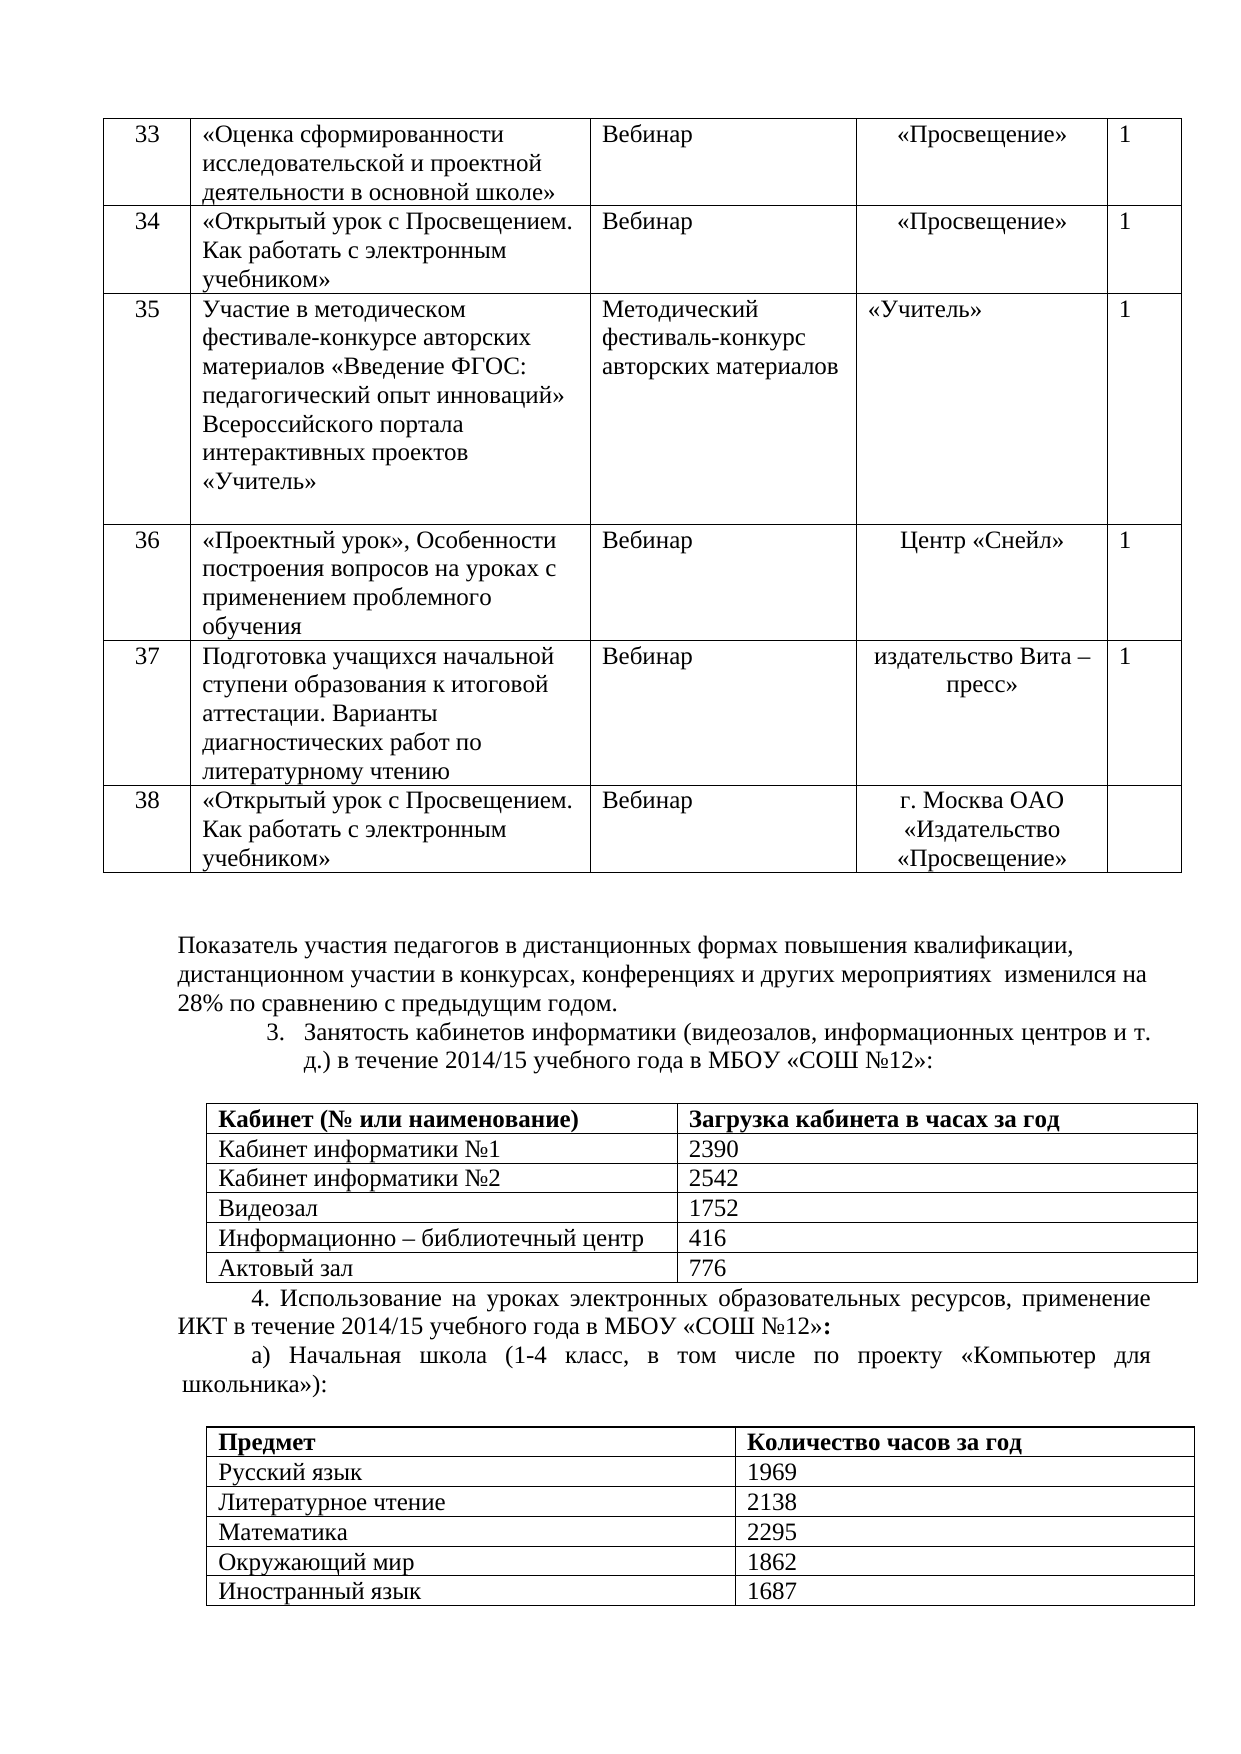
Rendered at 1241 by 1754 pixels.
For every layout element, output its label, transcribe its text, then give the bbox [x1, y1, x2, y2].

table_cell «Просвещение» [857, 206, 1107, 293]
table_cell 1 [1108, 525, 1181, 640]
table_cell г. Москва ОАО «Издательство «Просвещение» [857, 786, 1107, 872]
table_cell 33 [104, 119, 190, 205]
table_cell Математика [207, 1517, 735, 1546]
table_cell 35 [104, 294, 190, 524]
table_cell Русский язык [207, 1457, 735, 1486]
table_cell 34 [104, 206, 190, 293]
table_cell 1 [1108, 206, 1181, 293]
table_cell [1108, 786, 1181, 872]
table_cell «Просвещение» [857, 119, 1107, 205]
table_cell 36 [104, 525, 190, 640]
table_cell «Открытый урок с Просвещением. Как работать с электронным учебником» [191, 206, 590, 293]
table_cell 1 [1108, 294, 1181, 524]
table_cell 2390 [678, 1134, 1197, 1162]
table_cell «Проектный урок», Особенности построения вопросов на уроках с применением проблемного обучения [191, 525, 590, 640]
table_cell Вебинар [591, 641, 856, 784]
text Показатель участия педагогов в дистанционных формах повышения квалификации, дистанционном участии в конкурсах, конференциях и других мероприятиях изменился на 28% по сравнению с предыдущим годом. [177, 930, 1152, 1017]
table_cell 1 [1108, 641, 1181, 784]
table_header Загрузка кабинета в часах за год [678, 1104, 1197, 1133]
table_header Количество часов за год [736, 1428, 1194, 1456]
table_cell Вебинар [591, 786, 856, 872]
table_cell издательство Вита – пресс» [857, 641, 1107, 784]
table_cell 1752 [678, 1193, 1197, 1222]
table_cell Вебинар [591, 525, 856, 640]
table_cell 2542 [678, 1164, 1197, 1192]
table_cell 1687 [736, 1576, 1194, 1605]
table_cell 37 [104, 641, 190, 784]
table_cell Иностранный язык [207, 1576, 735, 1605]
table_cell 1 [1108, 119, 1181, 205]
table_cell Вебинар [591, 119, 856, 205]
table_header Кабинет (№ или наименование) [207, 1104, 677, 1133]
table_cell «Открытый урок с Просвещением. Как работать с электронным учебником» [191, 786, 590, 872]
table_cell 2295 [736, 1517, 1194, 1546]
table_cell 2138 [736, 1487, 1194, 1516]
table_cell Центр «Снейл» [857, 525, 1107, 640]
table_cell Кабинет информатики №1 [207, 1134, 677, 1162]
table_cell 1862 [736, 1547, 1194, 1575]
table_cell Информационно – библиотечный центр [207, 1223, 677, 1252]
table_cell Актовый зал [207, 1253, 677, 1282]
table_cell Окружающий мир [207, 1547, 735, 1575]
table_cell Вебинар [591, 206, 856, 293]
table_cell 776 [678, 1253, 1197, 1282]
table_cell 38 [104, 786, 190, 872]
table_cell «Оценка сформированности исследовательской и проектной деятельности в основной школе» [191, 119, 590, 205]
table_header Предмет [207, 1428, 735, 1456]
table_cell 416 [678, 1223, 1197, 1252]
text а) Начальная школа (1-4 класс, в том числе по проекту «Компьютер для школьника»): [182, 1340, 1152, 1398]
table_cell Литературное чтение [207, 1487, 735, 1516]
table_cell Участие в методическом фестивале-конкурсе авторских материалов «Введение ФГОС: педагогический опыт инноваций» Всероссийского портала интерактивных проектов «Учитель» [191, 294, 590, 524]
table_cell 1969 [736, 1457, 1194, 1486]
table_cell Видеозал [207, 1193, 677, 1222]
table_cell Методический фестиваль-конкурс авторских материалов [591, 294, 856, 524]
table_cell «Учитель» [857, 294, 1107, 524]
table_cell Кабинет информатики №2 [207, 1164, 677, 1192]
text 4. Использование на уроках электронных образовательных ресурсов, применение ИКТ в течение 2014/15 учебного года в МБОУ «СОШ №12»: [177, 1283, 1152, 1340]
table_cell Подготовка учащихся начальной ступени образования к итоговой аттестации. Варианты диагностических работ по литературному чтению [191, 641, 590, 784]
list Занятость кабинетов информатики (видеозалов, информационных центров и т. д.) в течение 2014/15 учебного года в МБОУ «СОШ №12»: [266, 1017, 1152, 1074]
